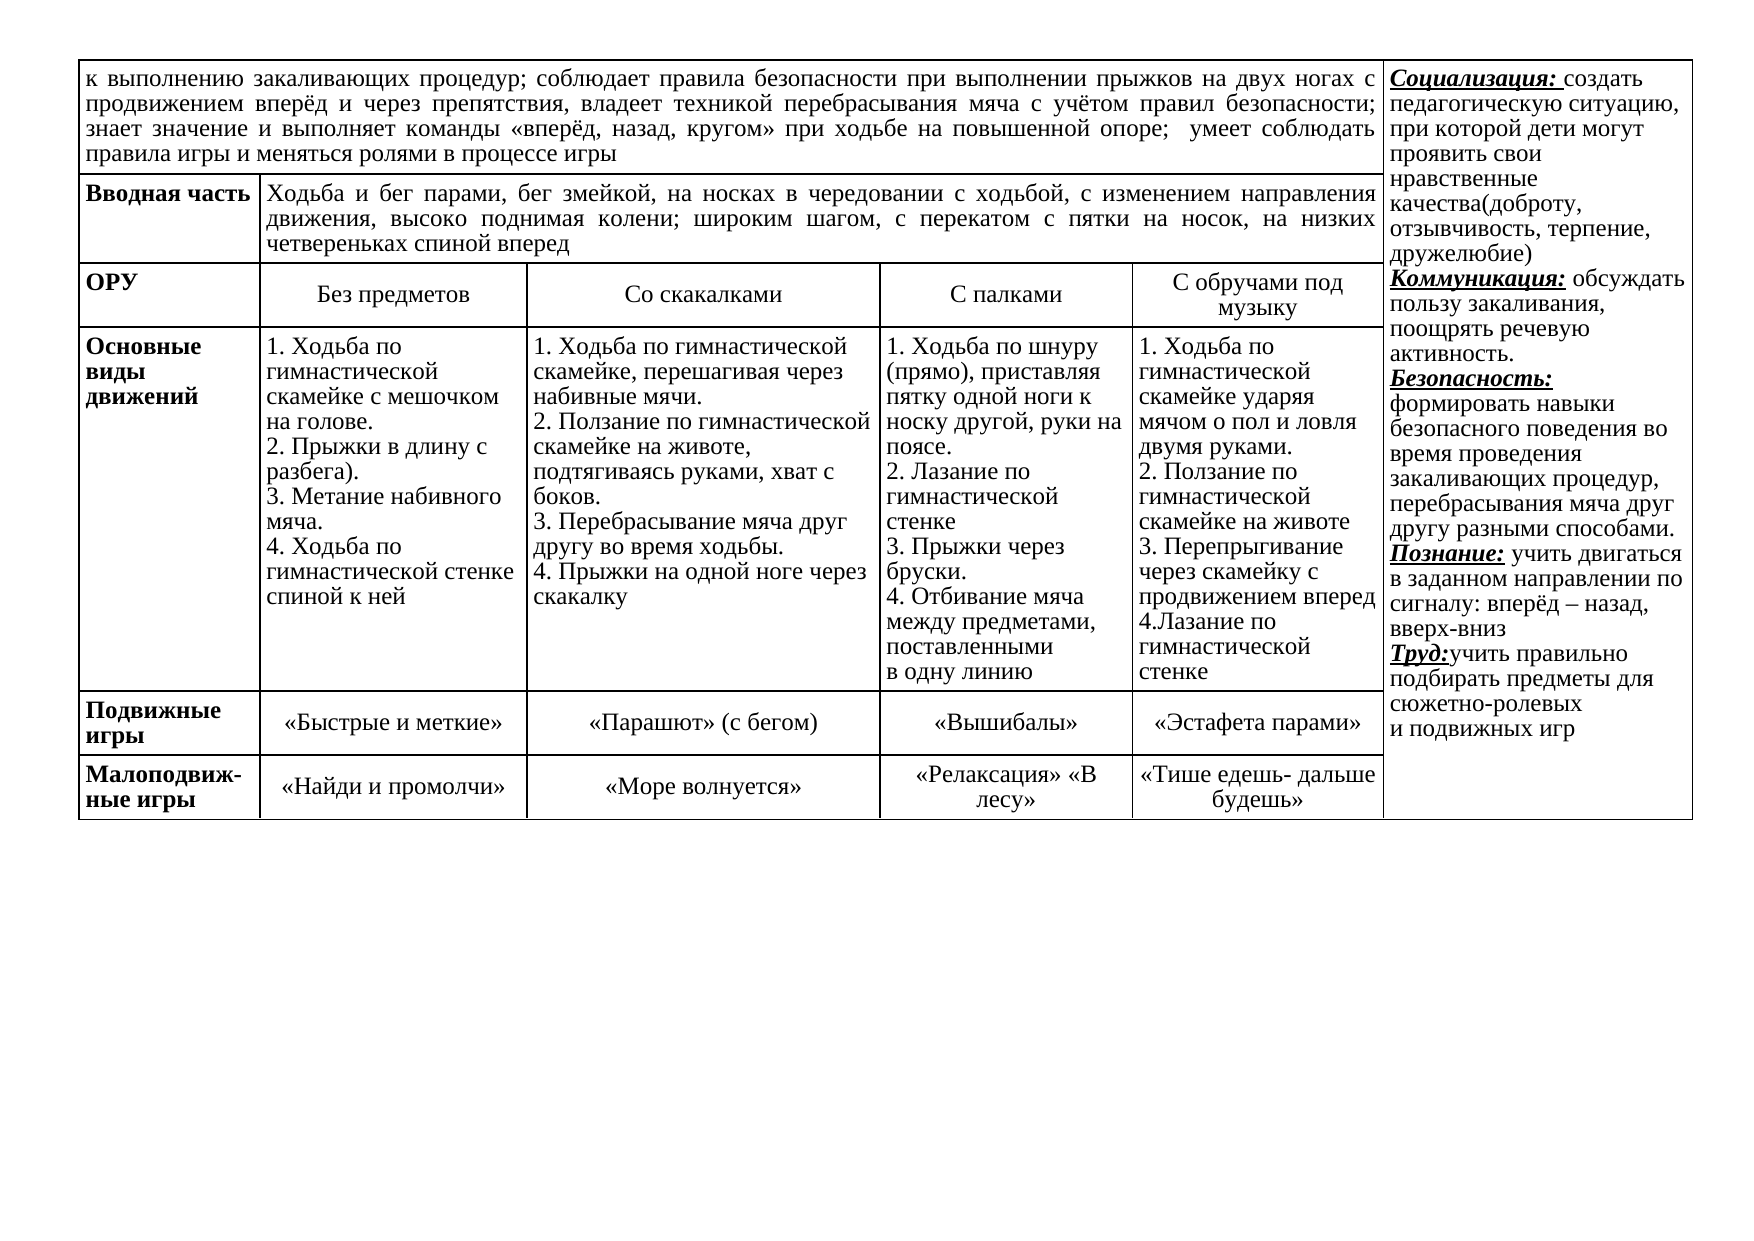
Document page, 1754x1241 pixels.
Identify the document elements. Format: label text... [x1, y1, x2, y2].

table_cell «Эстафета парами» [1133, 692, 1383, 754]
table_cell 1. Ходьба по гимнастической скамейке ударяя мячом о пол и ловля двумя руками. 2. Ползание по гимнастической скамейке на животе 3. Перепрыгивание через скамейку с продвижением вперед 4.Лазание по гимнастической стенке [1133, 328, 1383, 690]
table_cell ОРУ [80, 264, 259, 326]
table_cell С обручами под музыку [1133, 264, 1383, 326]
table_cell Малоподвиж-ные игры [80, 756, 259, 818]
table_cell 1. Ходьба по гимнастической скамейке, перешагивая через набивные мячи. 2. Ползание по гимнастической скамейке на животе, подтягиваясь руками, хват с боков. 3. Перебрасывание мяча друг другу во время ходьбы. 4. Прыжки на одной ноге через скакалку [528, 328, 879, 690]
table_cell «Парашют» (с бегом) [528, 692, 879, 754]
table_cell 1. Ходьба по шнуру (прямо), приставляя пятку одной ноги к носку другой, руки на поясе. 2. Лазание по гимнастической стенке 3. Прыжки через бруски. 4. Отбивание мяча между предметами, поставленными в одну линию [881, 328, 1132, 690]
table_cell Вводная часть [80, 175, 259, 262]
table_cell Без предметов [261, 264, 526, 326]
table_cell Со скакалками [528, 264, 879, 326]
table_cell «Море волнуется» [528, 756, 879, 818]
table_cell «Быстрые и меткие» [261, 692, 526, 754]
table_cell Основные виды движений [80, 328, 259, 690]
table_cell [80, 61, 1383, 173]
table_cell «Вышибалы» [881, 692, 1132, 754]
table_cell С палками [881, 264, 1132, 326]
table_cell «Тише едешь- дальше будешь» [1133, 756, 1383, 818]
table_cell «Релаксация» «В лесу» [881, 756, 1132, 818]
table_cell Ходьба и бег парами, бег змейкой, на носках в чередовании с ходьбой, с изменением направления движения, высоко поднимая колени; широким шагом, с перекатом с пятки на носок, на низких четвереньках спиной вперед [261, 175, 1383, 262]
table_cell «Найди и промолчи» [261, 756, 526, 818]
table_cell Подвижные игры [80, 692, 259, 754]
table_cell 1. Ходьба по гимнастической скамейке с мешочком на голове. 2. Прыжки в длину с разбега). 3. Метание набивного мяча. 4. Ходьба по гимнастической стенке спиной к ней [261, 328, 526, 690]
